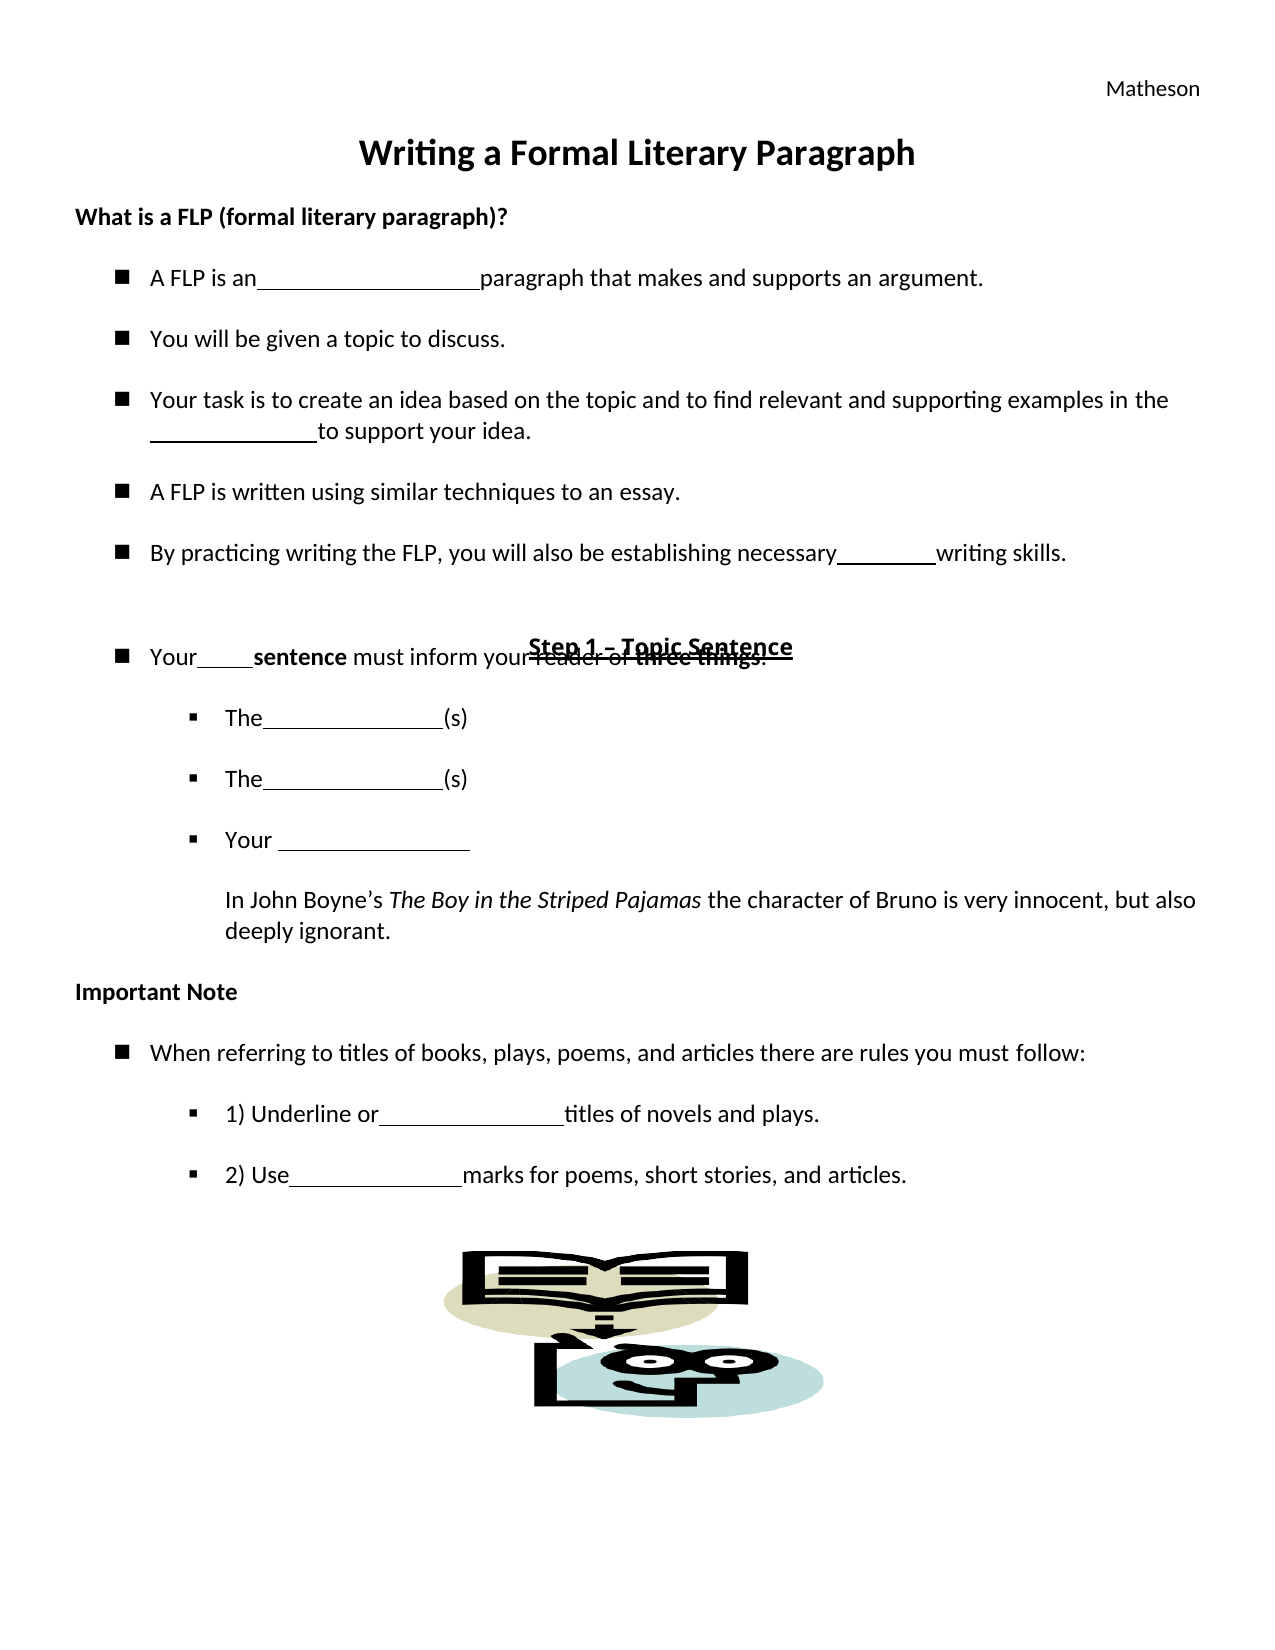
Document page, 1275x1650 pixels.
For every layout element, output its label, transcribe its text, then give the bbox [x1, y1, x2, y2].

subtitle Writing a Formal Literary Paragraph [358, 129, 1210, 175]
list Your sentence must inform your reader of three things: [112, 641, 1210, 671]
list 2) Use marks for poems, short stories, and articles. [187, 1159, 1210, 1190]
list The (s) [187, 763, 1210, 793]
list When referring to titles of books, plays, poems, and articles there are rules you must follow: [112, 1037, 1210, 1068]
list You will be given a topic to discuss. [112, 324, 1210, 354]
text In John Boyne’s The Boy in the Striped Pajamas the character of Bruno is very innocent, but also deeply ignorant. [225, 885, 1198, 946]
list Your [187, 824, 1210, 854]
subtitle Important Note [75, 976, 1210, 1007]
text to support your idea. [150, 415, 1210, 446]
list 1) Underline or titles of novels and plays. [187, 1098, 1210, 1129]
list A FLP is an paragraph that makes and supports an argument. [112, 263, 1210, 293]
picture [443, 1251, 824, 1418]
list Your task is to create an idea based on the topic and to find relevant and supporting examples in the [112, 385, 1210, 415]
subtitle What is a FLP (formal literary paragraph)? [75, 201, 1210, 232]
list The (s) [187, 702, 1210, 732]
list A FLP is written using similar techniques to an essay. [112, 476, 1210, 507]
list By practicing writing the FLP, you will also be establishing necessary writing skills. [112, 537, 1210, 568]
